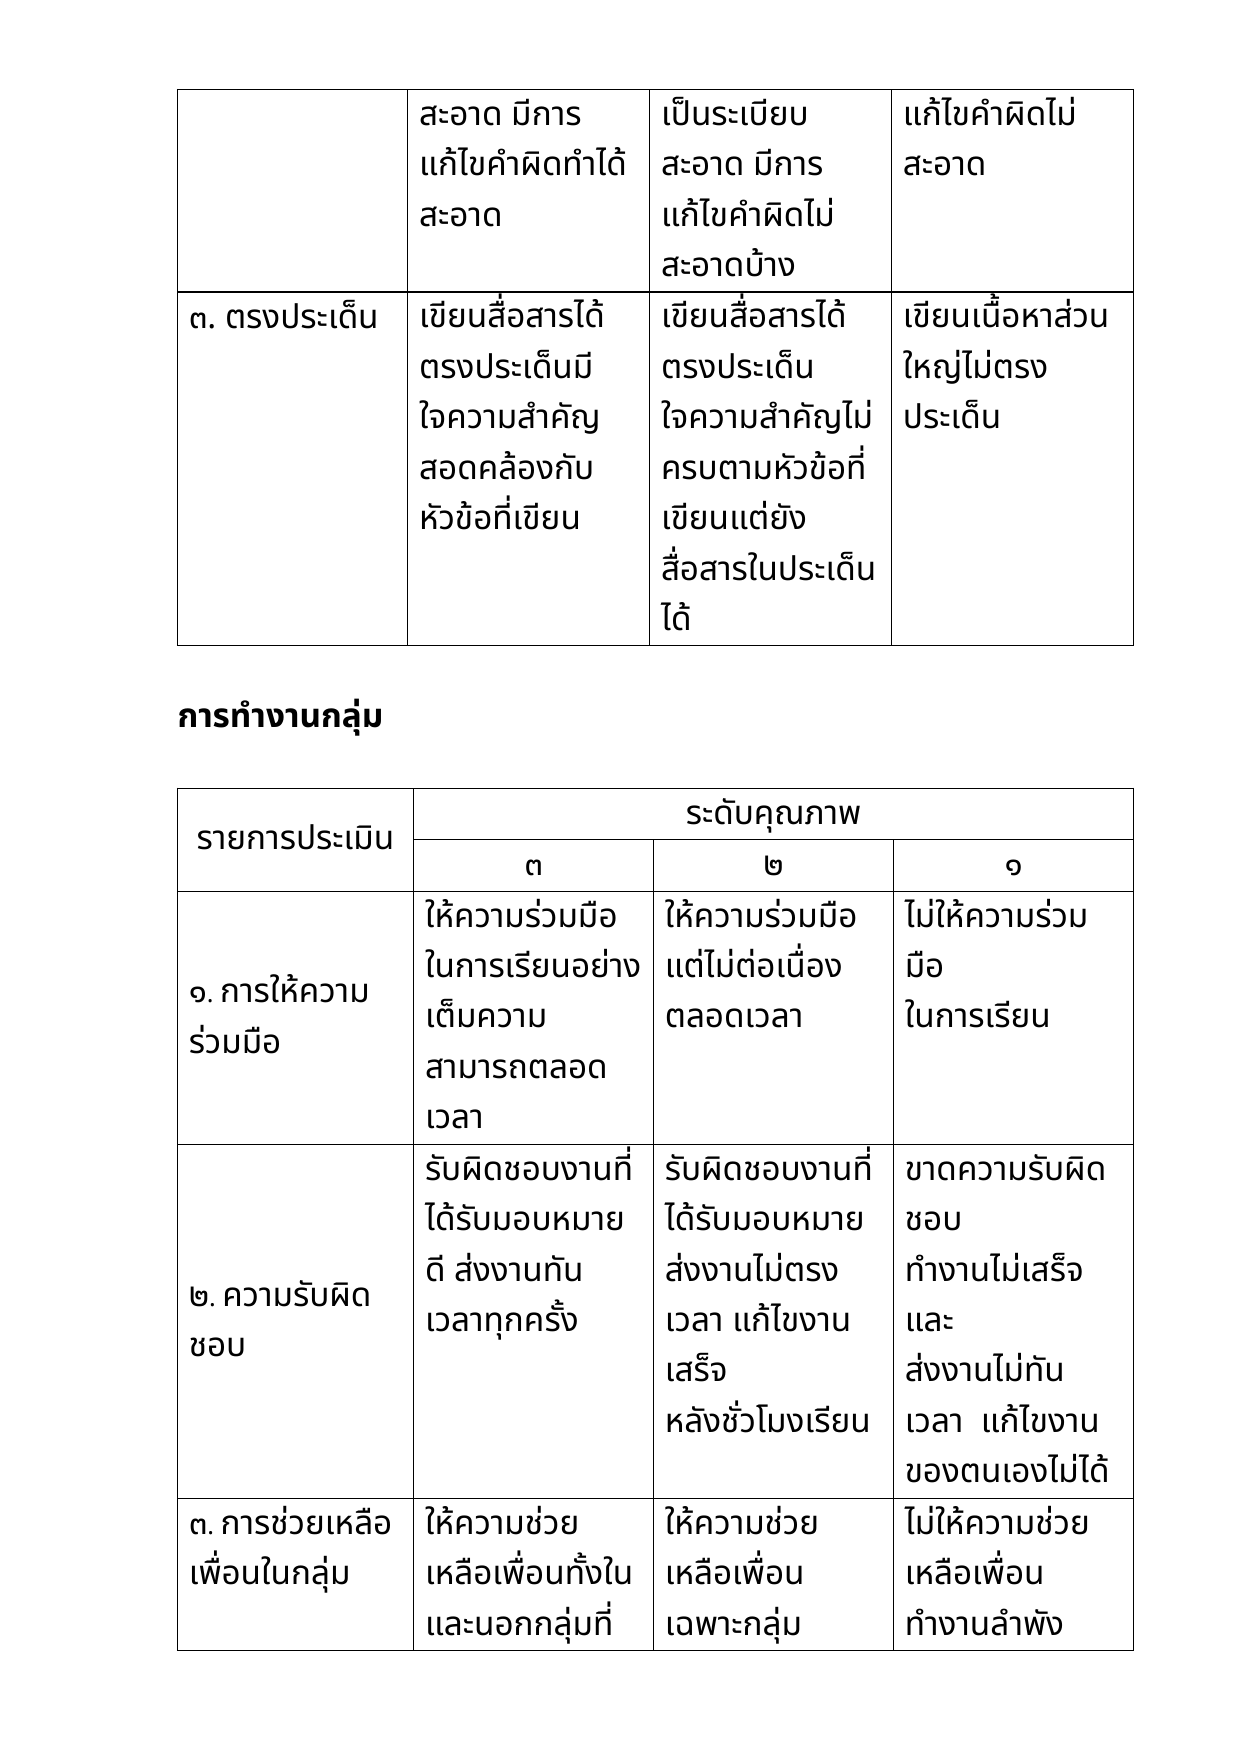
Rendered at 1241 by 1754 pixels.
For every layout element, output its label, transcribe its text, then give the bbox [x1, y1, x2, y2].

table_cell ให้ความร่วมมือ ในการเรียนอย่างเต็มความสามารถตลอดเวลา [414, 892, 653, 1144]
table_header ระดับคุณภาพ [414, 789, 1133, 839]
table_cell ขาดความรับผิดชอบ ทำงานไม่เสร็จและ ส่งงานไม่ทันเวลา แก้ไขงานของตนเองไม่ได้ [894, 1145, 1133, 1498]
table_cell ๓ [414, 840, 653, 891]
table_cell ๒ [654, 840, 893, 891]
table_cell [178, 1499, 413, 1650]
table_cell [654, 1499, 893, 1650]
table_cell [414, 1499, 653, 1650]
table_cell ๒. ความรับผิดชอบ [178, 1145, 413, 1498]
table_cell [408, 90, 649, 291]
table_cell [892, 90, 1133, 291]
table_cell เขียนเนื้อหาส่วนใหญ่ไม่ตรงประเด็น [892, 293, 1133, 645]
table_cell ๑ [894, 840, 1133, 891]
text การทำงานกลุ่ม [177, 692, 1122, 742]
table_cell ๑. การให้ความร่วมมือ [178, 892, 413, 1144]
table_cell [894, 1499, 1133, 1650]
table_cell เขียนสื่อสารได้ตรงประเด็นมีใจความสำคัญสอดคล้องกับหัวข้อที่เขียน [408, 293, 649, 645]
table_cell ไม่ให้ความร่วมมือ ในการเรียน [894, 892, 1133, 1144]
table_cell เขียนสื่อสารได้ตรงประเด็นใจความสำคัญไม่ครบตามหัวข้อที่เขียนแต่ยังสื่อสารในประเด็นได้ [650, 293, 891, 645]
table_cell ให้ความร่วมมือแต่ไม่ต่อเนื่องตลอดเวลา [654, 892, 893, 1144]
table_cell ๓. ตรงประเด็น [178, 293, 407, 645]
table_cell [650, 90, 891, 291]
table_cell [178, 90, 407, 291]
table_cell รับผิดชอบงานที่ได้รับมอบหมาย ส่งงานไม่ตรงเวลา แก้ไขงานเสร็จ หลังชั่วโมงเรียน [654, 1145, 893, 1498]
table_cell รับผิดชอบงานที่ได้รับมอบหมายดี ส่งงานทันเวลาทุกครั้ง [414, 1145, 653, 1498]
table_header รายการประเมิน [178, 789, 413, 891]
